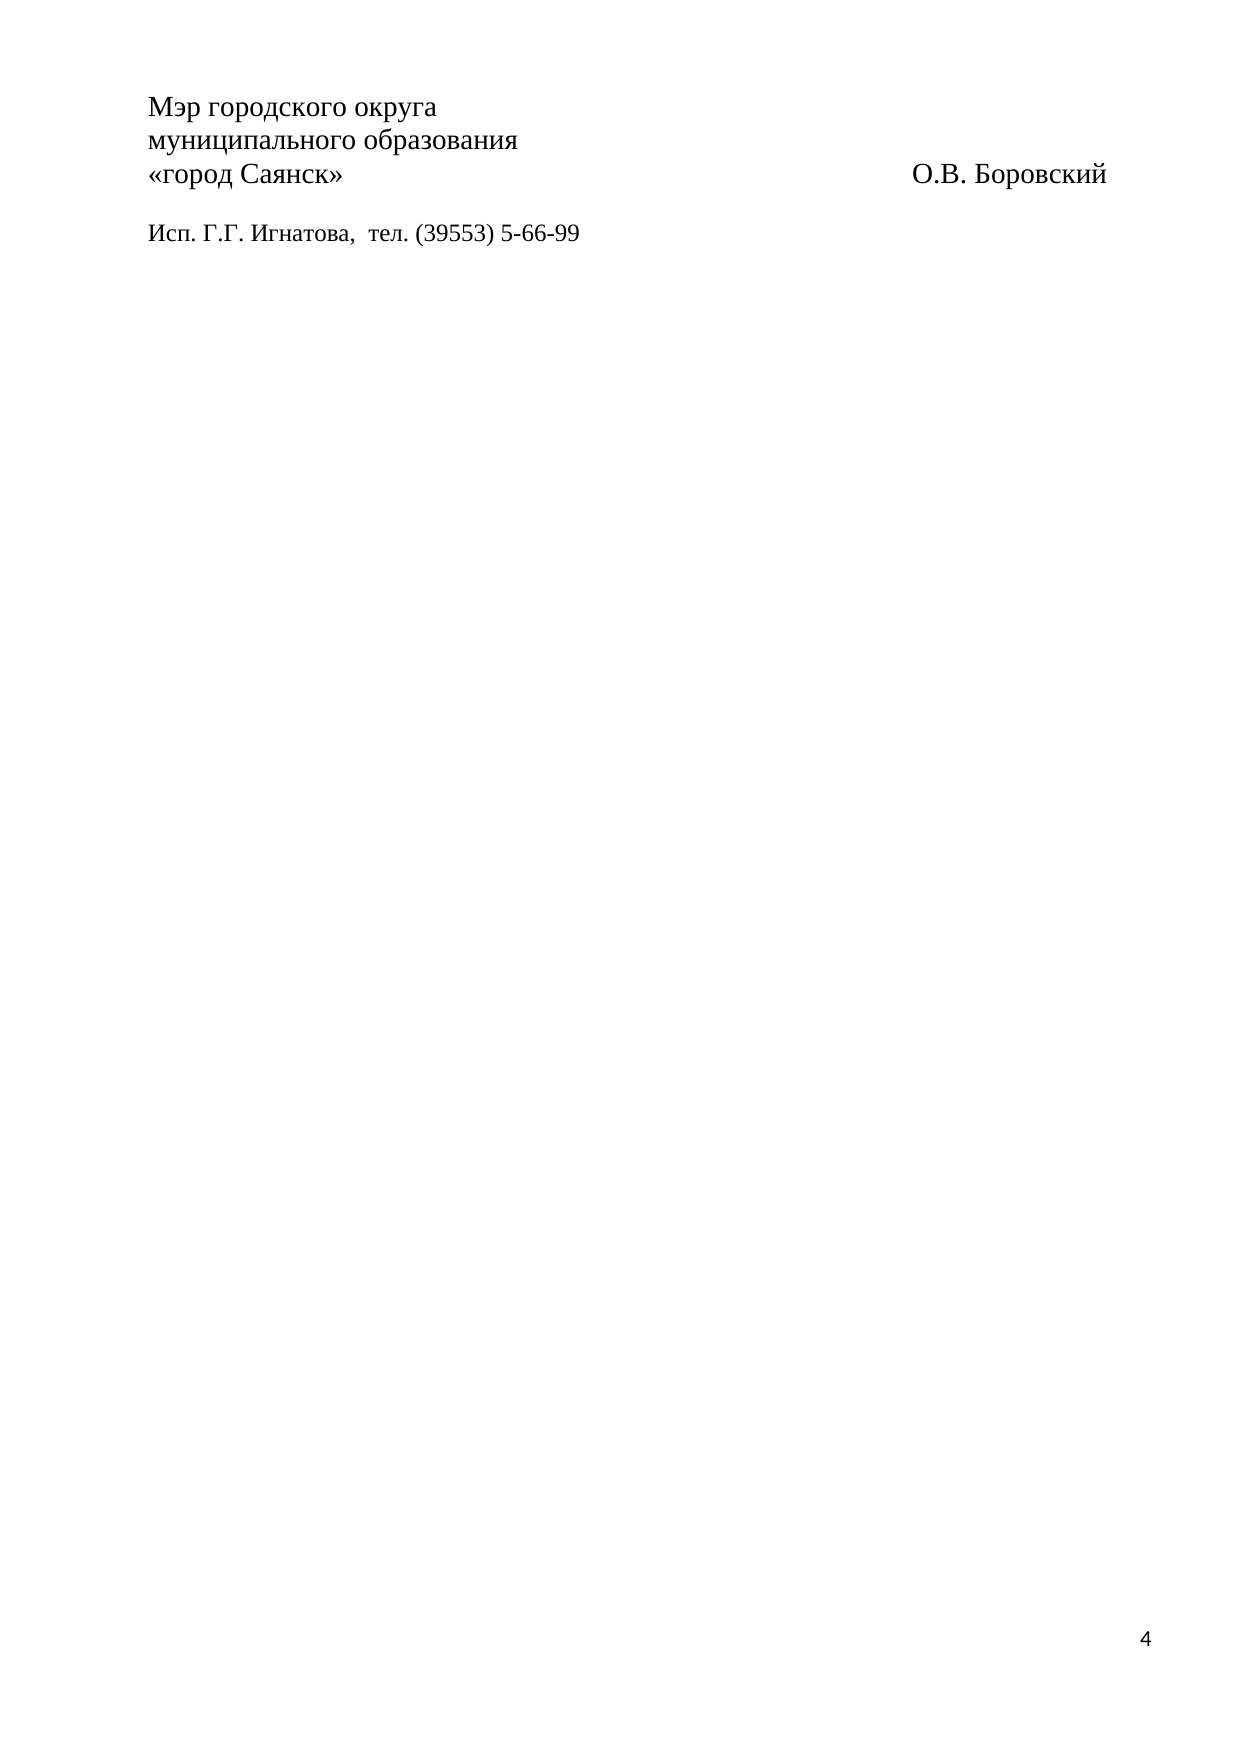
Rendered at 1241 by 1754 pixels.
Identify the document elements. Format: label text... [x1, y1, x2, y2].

text «город Саянск» О.В. Боровский [148, 156, 1152, 189]
text муниципального образования [148, 122, 1152, 156]
text Мэр городского округа [148, 89, 1152, 122]
text Исп. Г.Г. Игнатова, тел. (39553) 5-66-99 [148, 218, 1152, 247]
